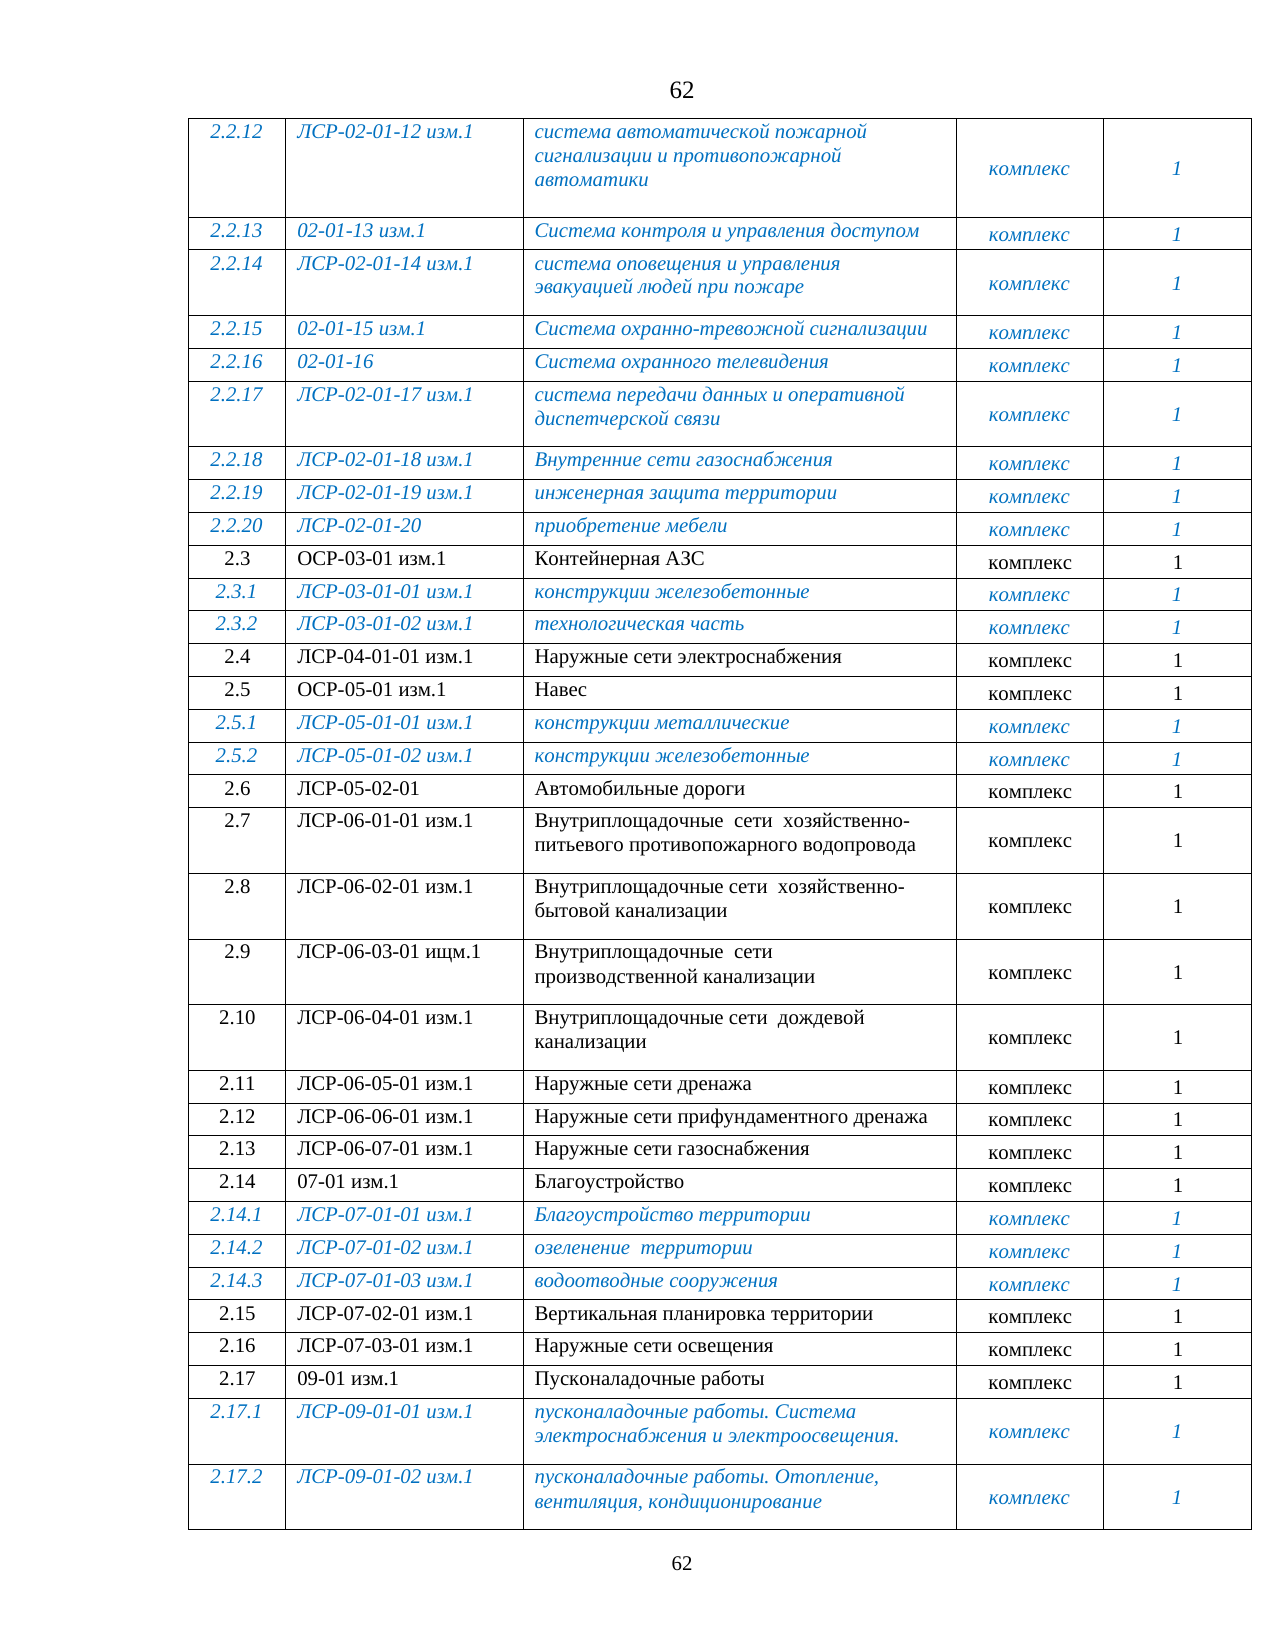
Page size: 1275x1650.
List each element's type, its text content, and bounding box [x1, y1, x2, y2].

table_cell Наружные сети электроснабжения [524, 644, 956, 676]
table_cell 2.2.14 [189, 250, 285, 315]
table_cell 2.10 [189, 1005, 285, 1070]
table_cell 2.15 [189, 1300, 285, 1332]
table_cell 1 [1104, 382, 1251, 446]
table_cell озеленение территории [524, 1235, 956, 1267]
table_cell комплекс [957, 480, 1103, 512]
table_cell 2.2.12 [189, 119, 285, 217]
table_cell 2.3.1 [189, 579, 285, 610]
table_cell 2.14.1 [189, 1202, 285, 1234]
table_cell 2.14.2 [189, 1235, 285, 1267]
table_cell ЛСР-02-01-18 изм.1 [286, 447, 523, 479]
table_cell ЛСР-06-05-01 изм.1 [286, 1071, 523, 1102]
table_cell ЛСР-07-01-02 изм.1 [286, 1235, 523, 1267]
table_cell комплекс [957, 710, 1103, 742]
table_cell 1 [1104, 611, 1251, 643]
table_cell комплекс [957, 218, 1103, 249]
table_cell 2.5.2 [189, 743, 285, 774]
table_cell 2.12 [189, 1104, 285, 1135]
table_cell 2.7 [189, 808, 285, 873]
table_cell 1 [1104, 1465, 1251, 1529]
table_cell Контейнерная АЗС [524, 546, 956, 577]
table_cell комплекс [957, 1300, 1103, 1332]
table_cell комплекс [957, 1366, 1103, 1398]
table_cell 02-01-16 [286, 349, 523, 381]
table_cell система оповещения и управления эвакуацией людей при пожаре [524, 250, 956, 315]
table_cell 2.17.1 [189, 1399, 285, 1463]
table_cell 1 [1104, 1005, 1251, 1070]
table_cell комплекс [957, 1202, 1103, 1234]
table_cell комплекс [957, 874, 1103, 938]
table_cell ЛСР-03-01-02 изм.1 [286, 611, 523, 643]
table_cell Система контроля и управления доступом [524, 218, 956, 249]
table_cell Наружные сети дренажа [524, 1071, 956, 1102]
table_cell 2.14.3 [189, 1268, 285, 1299]
table_cell Внутренние сети газоснабжения [524, 447, 956, 479]
table_cell 1 [1104, 480, 1251, 512]
table_cell 2.3 [189, 546, 285, 577]
table_cell Система охранно-тревожной сигнализации [524, 316, 956, 348]
table_cell 1 [1104, 1268, 1251, 1299]
table_cell комплекс [957, 1333, 1103, 1365]
table_cell Автомобильные дороги [524, 775, 956, 807]
table_cell 1 [1104, 1366, 1251, 1398]
table_cell ЛСР-06-01-01 изм.1 [286, 808, 523, 873]
table_cell 2.16 [189, 1333, 285, 1365]
table_cell 1 [1104, 1071, 1251, 1102]
table_cell 02-01-13 изм.1 [286, 218, 523, 249]
table_cell 1 [1104, 447, 1251, 479]
table_cell ЛСР-07-01-01 изм.1 [286, 1202, 523, 1234]
table_cell ЛСР-02-01-20 [286, 513, 523, 545]
table_cell комплекс [957, 1104, 1103, 1135]
table_cell 2.5.1 [189, 710, 285, 742]
table_cell 1 [1104, 218, 1251, 249]
table_cell ЛСР-06-04-01 изм.1 [286, 1005, 523, 1070]
table_cell пусконаладочные работы. Система электроснабжения и электроосвещения. [524, 1399, 956, 1463]
table_cell технологическая часть [524, 611, 956, 643]
table_cell 1 [1104, 1104, 1251, 1135]
table_cell 2.13 [189, 1136, 285, 1168]
table_cell конструкции железобетонные [524, 579, 956, 610]
table_cell ЛСР-06-07-01 изм.1 [286, 1136, 523, 1168]
table_cell Наружные сети газоснабжения [524, 1136, 956, 1168]
table_cell 1 [1104, 1202, 1251, 1234]
table_cell система передачи данных и оперативной диспетчерской связи [524, 382, 956, 446]
table_cell ОСР-03-01 изм.1 [286, 546, 523, 577]
table_cell 2.2.19 [189, 480, 285, 512]
table_cell ЛСР-07-03-01 изм.1 [286, 1333, 523, 1365]
table_cell водоотводные сооружения [524, 1268, 956, 1299]
table_cell 1 [1104, 119, 1251, 217]
table_cell комплекс [957, 1169, 1103, 1201]
table_cell 1 [1104, 1169, 1251, 1201]
table_cell конструкции железобетонные [524, 743, 956, 774]
table_cell ЛСР-02-01-17 изм.1 [286, 382, 523, 446]
table_cell 2.2.16 [189, 349, 285, 381]
table_cell ЛСР-02-01-19 изм.1 [286, 480, 523, 512]
table_cell комплекс [957, 349, 1103, 381]
table_cell 1 [1104, 710, 1251, 742]
table_cell 1 [1104, 250, 1251, 315]
table_cell комплекс [957, 808, 1103, 873]
table_cell 2.2.18 [189, 447, 285, 479]
table_cell 2.5 [189, 677, 285, 709]
table_cell 1 [1104, 808, 1251, 873]
table_cell Наружные сети прифундаментного дренажа [524, 1104, 956, 1135]
table_cell ОСР-05-01 изм.1 [286, 677, 523, 709]
table_cell комплекс [957, 579, 1103, 610]
table_cell 07-01 изм.1 [286, 1169, 523, 1201]
table_cell комплекс [957, 546, 1103, 577]
table_cell 1 [1104, 1300, 1251, 1332]
table_cell Внутриплощадочные сети производственной канализации [524, 940, 956, 1004]
table_cell 2.2.15 [189, 316, 285, 348]
table_cell 1 [1104, 1399, 1251, 1463]
table_cell Внутриплощадочные сети хозяйственно-бытовой канализации [524, 874, 956, 938]
table_cell 1 [1104, 579, 1251, 610]
table_cell комплекс [957, 644, 1103, 676]
table_cell 1 [1104, 349, 1251, 381]
table_cell 2.4 [189, 644, 285, 676]
table_cell 1 [1104, 1136, 1251, 1168]
table_cell комплекс [957, 316, 1103, 348]
table_cell ЛСР-02-01-14 изм.1 [286, 250, 523, 315]
table_cell комплекс [957, 743, 1103, 774]
table_cell ЛСР-05-01-01 изм.1 [286, 710, 523, 742]
table_cell Вертикальная планировка территории [524, 1300, 956, 1332]
table_cell ЛСР-06-06-01 изм.1 [286, 1104, 523, 1135]
table_cell ЛСР-03-01-01 изм.1 [286, 579, 523, 610]
table_cell 1 [1104, 1235, 1251, 1267]
table_cell ЛСР-09-01-01 изм.1 [286, 1399, 523, 1463]
table_cell 2.6 [189, 775, 285, 807]
table_cell 2.9 [189, 940, 285, 1004]
table_cell пусконаладочные работы. Отопление, вентиляция, кондиционирование [524, 1465, 956, 1529]
table_cell комплекс [957, 250, 1103, 315]
table_cell 1 [1104, 513, 1251, 545]
table_cell 2.3.2 [189, 611, 285, 643]
table_cell 1 [1104, 677, 1251, 709]
table_cell инженерная защита территории [524, 480, 956, 512]
table_cell конструкции металлические [524, 710, 956, 742]
table_cell 02-01-15 изм.1 [286, 316, 523, 348]
table_cell комплекс [957, 1235, 1103, 1267]
table_cell ЛСР-06-02-01 изм.1 [286, 874, 523, 938]
table_cell ЛСР-05-01-02 изм.1 [286, 743, 523, 774]
table_cell 2.11 [189, 1071, 285, 1102]
table_cell комплекс [957, 1005, 1103, 1070]
table_cell система автоматической пожарной сигнализации и противопожарной автоматики [524, 119, 956, 217]
table_cell комплекс [957, 677, 1103, 709]
table_cell Система охранного телевидения [524, 349, 956, 381]
table_cell 1 [1104, 316, 1251, 348]
table_cell ЛСР-07-01-03 изм.1 [286, 1268, 523, 1299]
table_cell ЛСР-06-03-01 ищм.1 [286, 940, 523, 1004]
table_cell 1 [1104, 743, 1251, 774]
table_cell 09-01 изм.1 [286, 1366, 523, 1398]
table_cell комплекс [957, 1399, 1103, 1463]
table_cell комплекс [957, 119, 1103, 217]
table_cell 2.17.2 [189, 1465, 285, 1529]
table_cell комплекс [957, 382, 1103, 446]
table_cell ЛСР-04-01-01 изм.1 [286, 644, 523, 676]
table_cell Внутриплощадочные сети дождевой канализации [524, 1005, 956, 1070]
table_cell комплекс [957, 1136, 1103, 1168]
table_cell 2.14 [189, 1169, 285, 1201]
table_cell ЛСР-02-01-12 изм.1 [286, 119, 523, 217]
table_cell Наружные сети освещения [524, 1333, 956, 1365]
table_cell ЛСР-07-02-01 изм.1 [286, 1300, 523, 1332]
table_cell 1 [1104, 1333, 1251, 1365]
table_cell комплекс [957, 940, 1103, 1004]
table_cell ЛСР-09-01-02 изм.1 [286, 1465, 523, 1529]
table_cell комплекс [957, 447, 1103, 479]
table_cell комплекс [957, 1071, 1103, 1102]
table_cell 1 [1104, 546, 1251, 577]
table_cell 2.2.17 [189, 382, 285, 446]
table_cell комплекс [957, 775, 1103, 807]
table_cell комплекс [957, 1268, 1103, 1299]
table_cell 1 [1104, 775, 1251, 807]
table_cell комплекс [957, 611, 1103, 643]
table_cell приобретение мебели [524, 513, 956, 545]
table_cell Благоустройство территории [524, 1202, 956, 1234]
table_cell Пусконаладочные работы [524, 1366, 956, 1398]
table_cell комплекс [957, 1465, 1103, 1529]
table_cell Благоустройство [524, 1169, 956, 1201]
table_cell 1 [1104, 874, 1251, 938]
table_cell Навес [524, 677, 956, 709]
table_cell 1 [1104, 644, 1251, 676]
table_cell 2.17 [189, 1366, 285, 1398]
table_cell комплекс [957, 513, 1103, 545]
table_cell Внутриплощадочные сети хозяйственно-питьевого противопожарного водопровода [524, 808, 956, 873]
table_cell 1 [1104, 940, 1251, 1004]
table_cell ЛСР-05-02-01 [286, 775, 523, 807]
table_cell 2.8 [189, 874, 285, 938]
table_cell 2.2.20 [189, 513, 285, 545]
table_cell 2.2.13 [189, 218, 285, 249]
